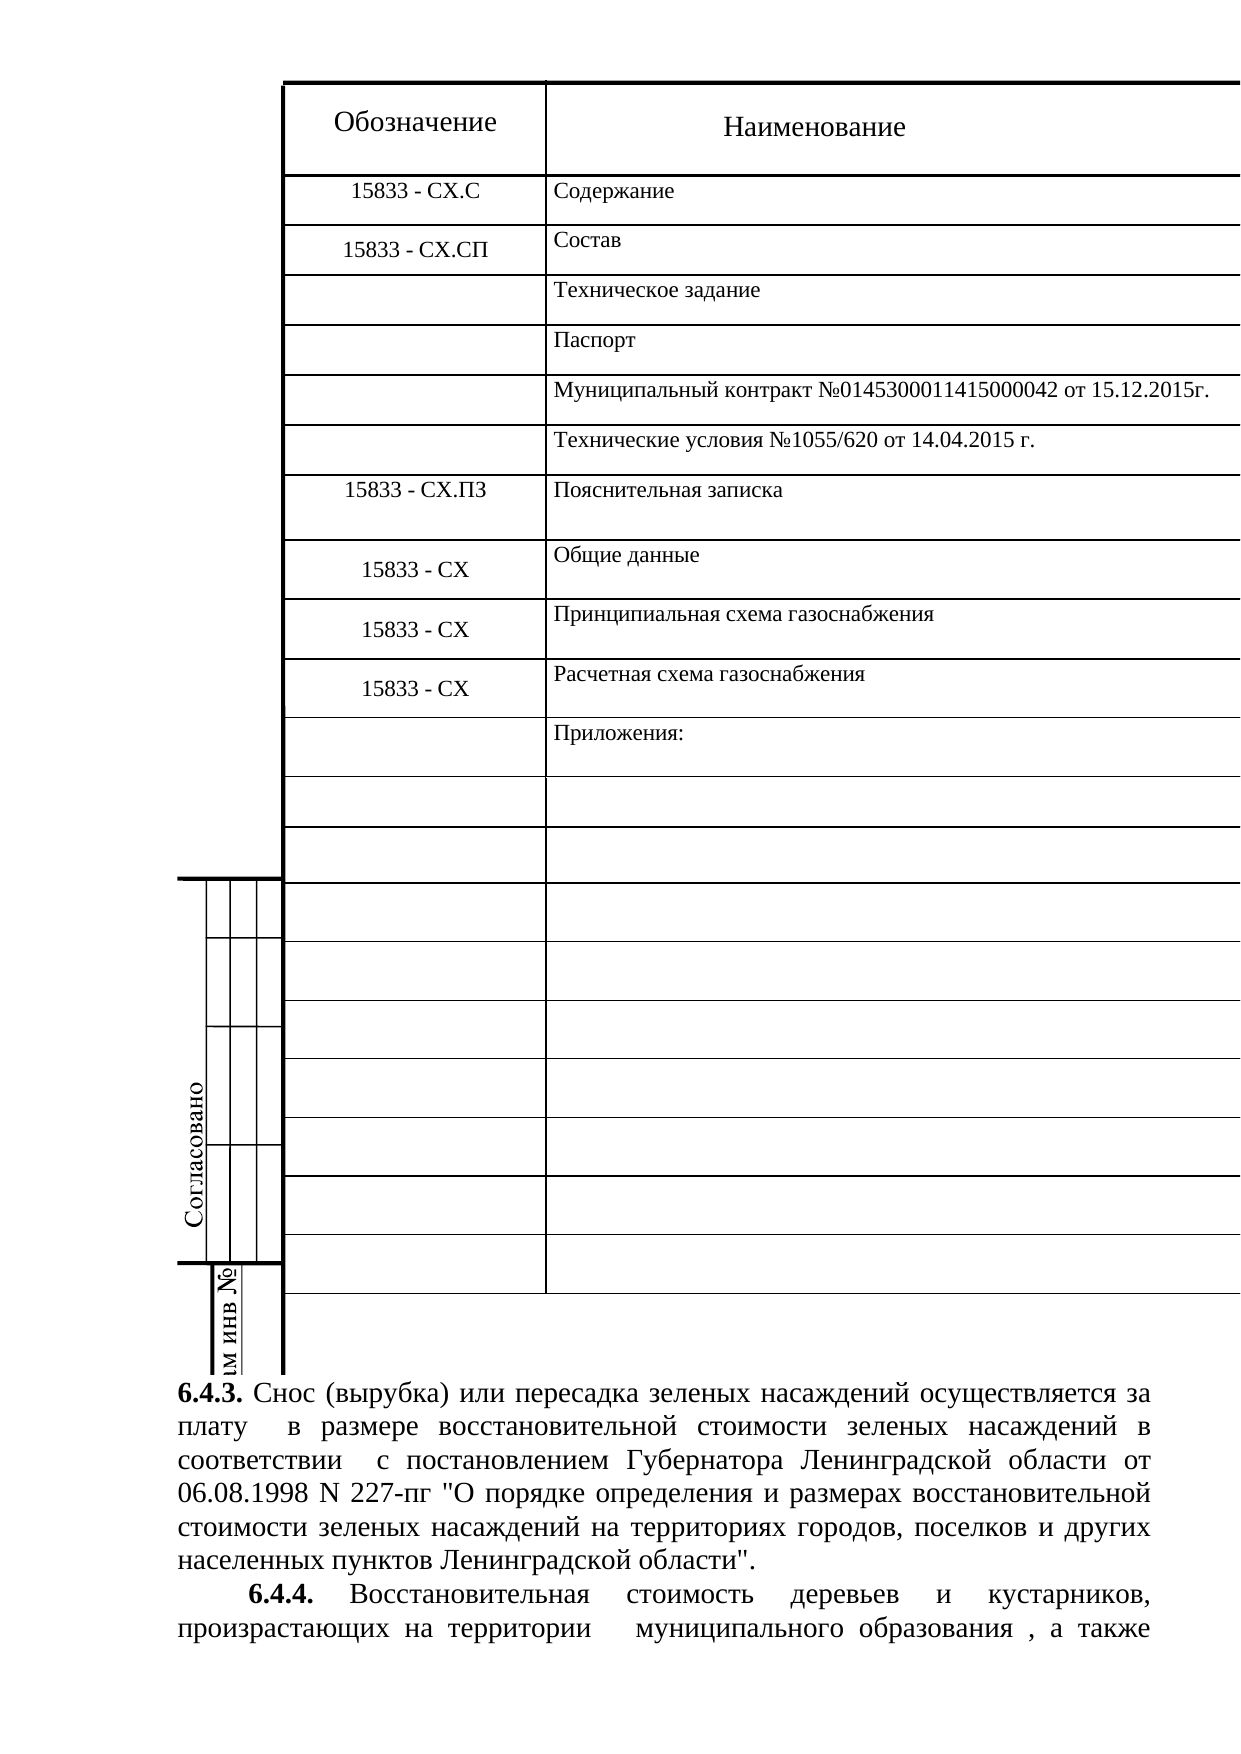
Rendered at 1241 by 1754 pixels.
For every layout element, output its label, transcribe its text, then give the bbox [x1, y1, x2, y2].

text 6.4.4. Восстановительная стоимость деревьев и кустарников, произрастающих на территории муниципального образования , а также газонов, цветников и других элементов объекта внешнего благоустройства (кроме земель лесного фонда), взыскивается в следующем порядке: [177, 1576, 1152, 1643]
text 6.4.3. Снос (вырубка) или пересадка зеленых насаждений осуществляется за плату в размере восстановительной стоимости зеленых насаждений в соответствии с постановлением Губернатора Ленинградской области от 06.08.1998 N 227-пг "О порядке определения и размерах восстановительной стоимости зеленых насаждений на территориях городов, поселков и других населенных пунктов Ленинградской области". [177, 1375, 1152, 1576]
